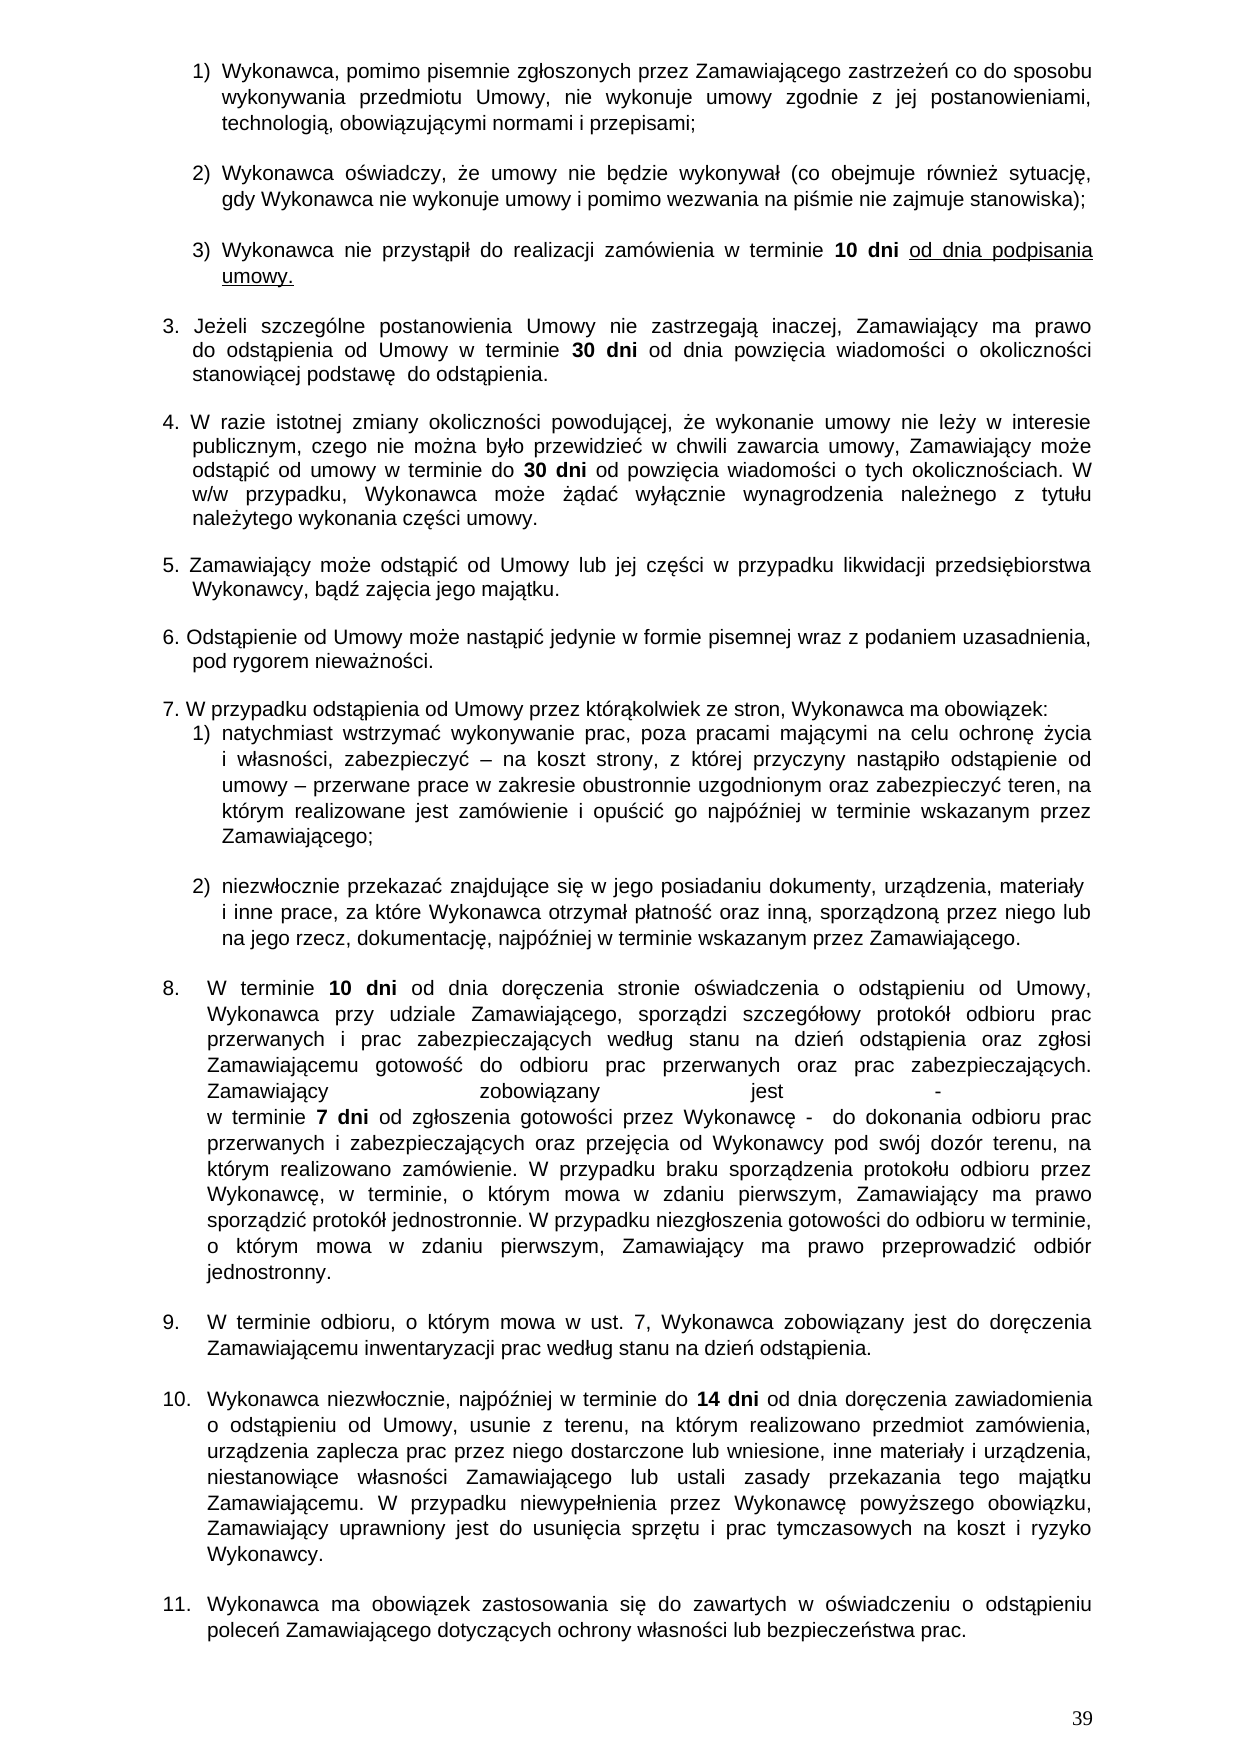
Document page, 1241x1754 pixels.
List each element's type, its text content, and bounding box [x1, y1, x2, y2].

list natychmiast wstrzymać wykonywanie prac, poza pracami mającymi na celu ochronę życia i własności, zabezpieczyć – na koszt strony, z której przyczyny nastąpiło odstąpienie od umowy – przerwane prace w zakresie obustronnie uzgodnionym oraz zabezpieczyć teren, na którym realizowane jest zamówienie i opuścić go najpóźniej w terminie wskazanym przez Zamawiającego; [192, 721, 1093, 848]
text 6. Odstąpienie od Umowy może nastąpić jedynie w formie pisemnej wraz z podaniem uzasadnienia, pod rygorem nieważności. [162, 625, 1093, 673]
text 5. Zamawiający może odstąpić od Umowy lub jej części w przypadku likwidacji przedsiębiorstwa Wykonawcy, bądź zajęcia jego majątku. [162, 553, 1093, 601]
text 4. W razie istotnej zmiany okoliczności powodującej, że wykonanie umowy nie leży w interesie publicznym, czego nie można było przewidzieć w chwili zawarcia umowy, Zamawiający może odstąpić od umowy w terminie do 30 dni od powzięcia wiadomości o tych okolicznościach. W w/w przypadku, Wykonawca może żądać wyłącznie wynagrodzenia należnego z tytułu należytego wykonania części umowy. [162, 409, 1093, 529]
text 3. Jeżeli szczególne postanowienia Umowy nie zastrzegają inaczej, Zamawiający ma prawo do odstąpienia od Umowy w terminie 30 dni od dnia powzięcia wiadomości o okoliczności stanowiącej podstawę do odstąpienia. [162, 314, 1093, 386]
list Wykonawca niezwłocznie, najpóźniej w terminie do 14 dni od dnia doręczenia zawiadomienia o odstąpieniu od Umowy, usunie z terenu, na którym realizowano przedmiot zamówienia, urządzenia zaplecza prac przez niego dostarczone lub wniesione, inne materiały i urządzenia, niestanowiące własności Zamawiającego lub ustali zasady przekazania tego majątku Zamawiającemu. W przypadku niewypełnienia przez Wykonawcę powyższego obowiązku, Zamawiający uprawniony jest do usunięcia sprzętu i prac tymczasowych na koszt i ryzyko Wykonawcy. [162, 1387, 1093, 1566]
list Wykonawca, pomimo pisemnie zgłoszonych przez Zamawiającego zastrzeżeń co do sposobu wykonywania przedmiotu Umowy, nie wykonuje umowy zgodnie z jej postanowieniami, technologią, obowiązującymi normami i przepisami; [192, 59, 1093, 135]
list W terminie 10 dni od dnia doręczenia stronie oświadczenia o odstąpieniu od Umowy, Wykonawca przy udziale Zamawiającego, sporządzi szczegółowy protokół odbioru prac przerwanych i prac zabezpieczających według stanu na dzień odstąpienia oraz zgłosi Zamawiającemu gotowość do odbioru prac przerwanych oraz prac zabezpieczających. Zamawiający zobowiązany jest - w terminie 7 dni od zgłoszenia gotowości przez Wykonawcę - do dokonania odbioru prac przerwanych i zabezpieczających oraz przejęcia od Wykonawcy pod swój dozór terenu, na którym realizowano zamówienie. W przypadku braku sporządzenia protokołu odbioru przez Wykonawcę, w terminie, o którym mowa w zdaniu pierwszym, Zamawiający ma prawo sporządzić protokół jednostronnie. W przypadku niezgłoszenia gotowości do odbioru w terminie, o którym mowa w zdaniu pierwszym, Zamawiający ma prawo przeprowadzić odbiór jednostronny. [162, 976, 1093, 1284]
text 7. W przypadku odstąpienia od Umowy przez którąkolwiek ze stron, Wykonawca ma obowiązek: [162, 697, 1093, 721]
list Wykonawca nie przystąpił do realizacji zamówienia w terminie 10 dni od dnia podpisania umowy. [192, 238, 1093, 288]
list niezwłocznie przekazać znajdujące się w jego posiadaniu dokumenty, urządzenia, materiały i inne prace, za które Wykonawca otrzymał płatność oraz inną, sporządzoną przez niego lub na jego rzecz, dokumentację, najpóźniej w terminie wskazanym przez Zamawiającego. [192, 874, 1093, 950]
list Wykonawca oświadczy, że umowy nie będzie wykonywał (co obejmuje również sytuację, gdy Wykonawca nie wykonuje umowy i pomimo wezwania na piśmie nie zajmuje stanowiska); [192, 161, 1093, 210]
list W terminie odbioru, o którym mowa w ust. 7, Wykonawca zobowiązany jest do doręczenia Zamawiającemu inwentaryzacji prac według stanu na dzień odstąpienia. [162, 1309, 1093, 1359]
list Wykonawca ma obowiązek zastosowania się do zawartych w oświadczeniu o odstąpieniu poleceń Zamawiającego dotyczących ochrony własności lub bezpieczeństwa prac. [162, 1592, 1093, 1642]
